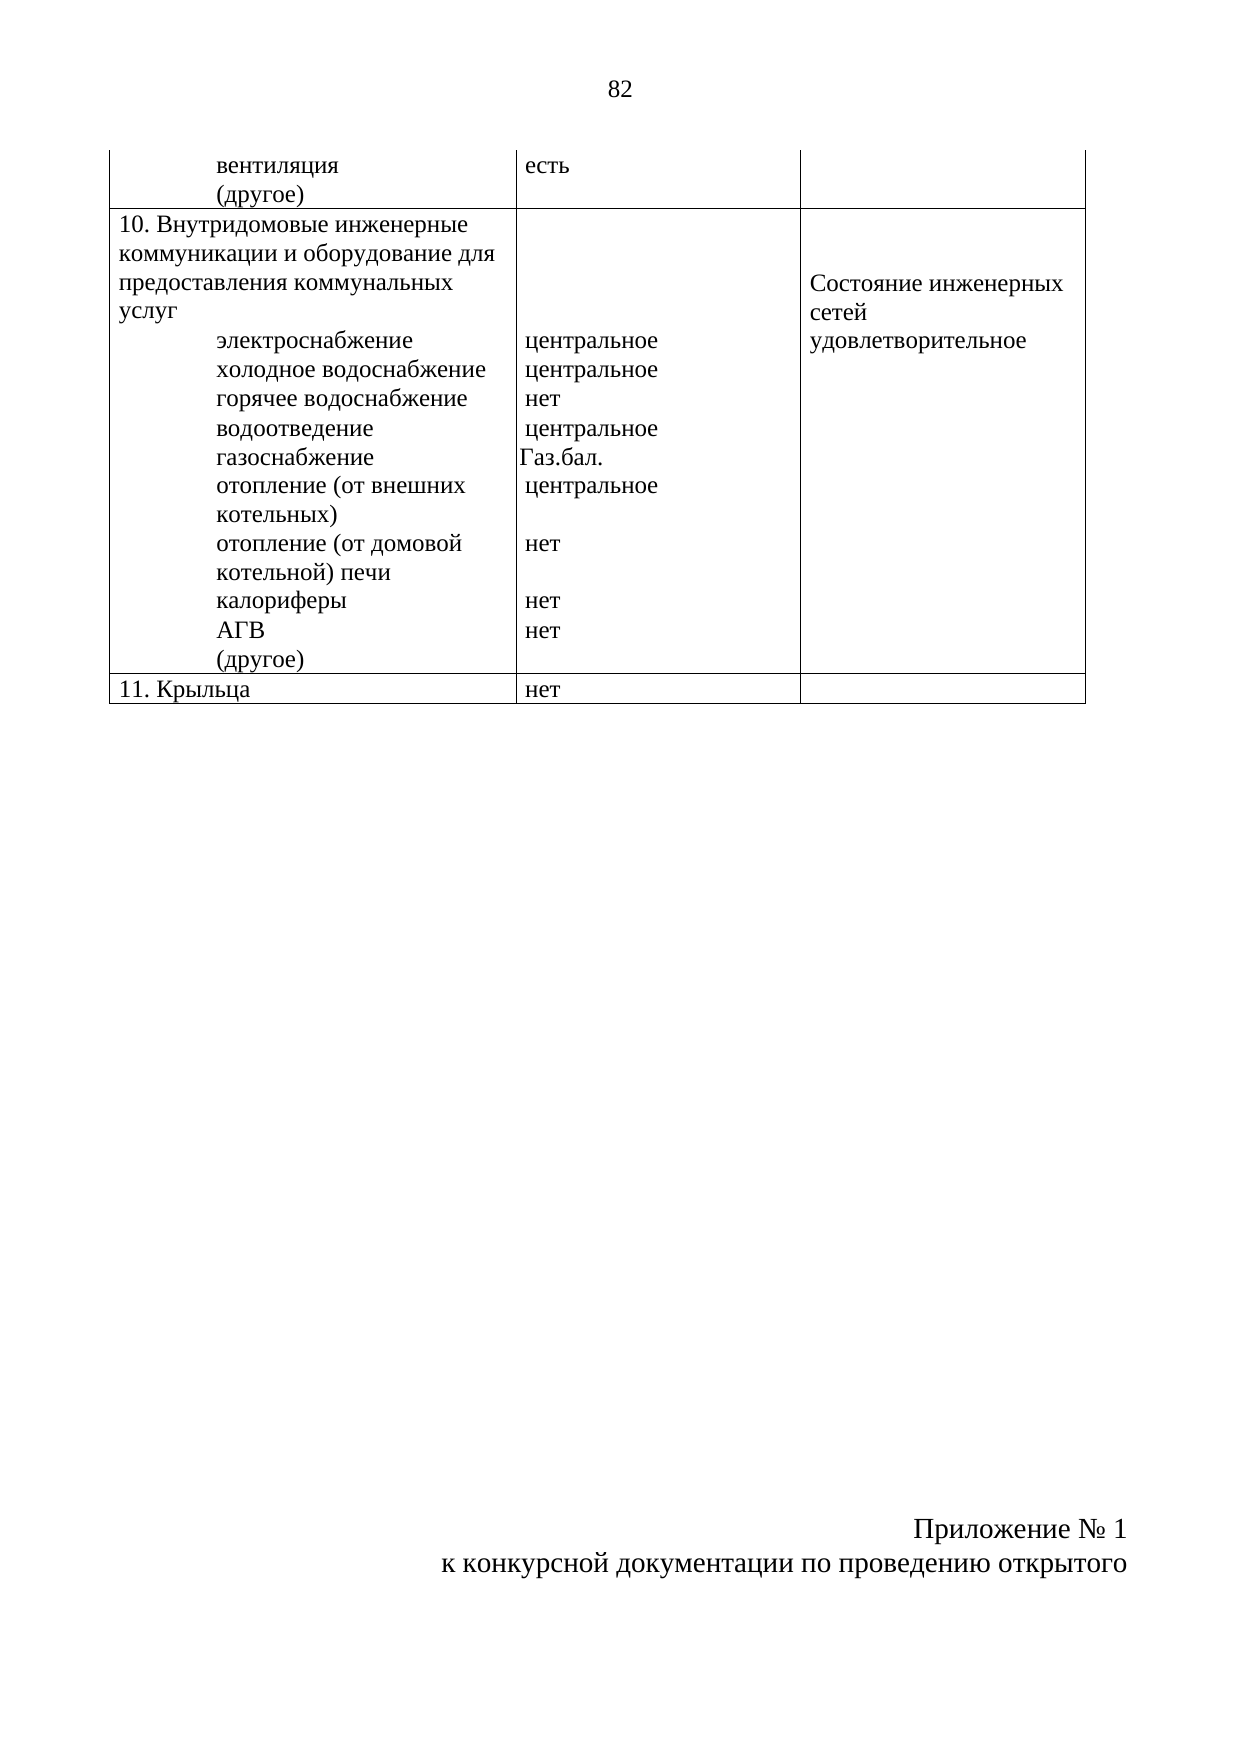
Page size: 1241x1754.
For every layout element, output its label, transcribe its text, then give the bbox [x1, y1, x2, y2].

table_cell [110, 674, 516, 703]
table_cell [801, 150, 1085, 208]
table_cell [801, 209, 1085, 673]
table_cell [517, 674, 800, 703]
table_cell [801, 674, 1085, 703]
text к конкурсной документации по проведению открытого [112, 1545, 1128, 1578]
text Приложение № 1 [112, 1511, 1128, 1545]
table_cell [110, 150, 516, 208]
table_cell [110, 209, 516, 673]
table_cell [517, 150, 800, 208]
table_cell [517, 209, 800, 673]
